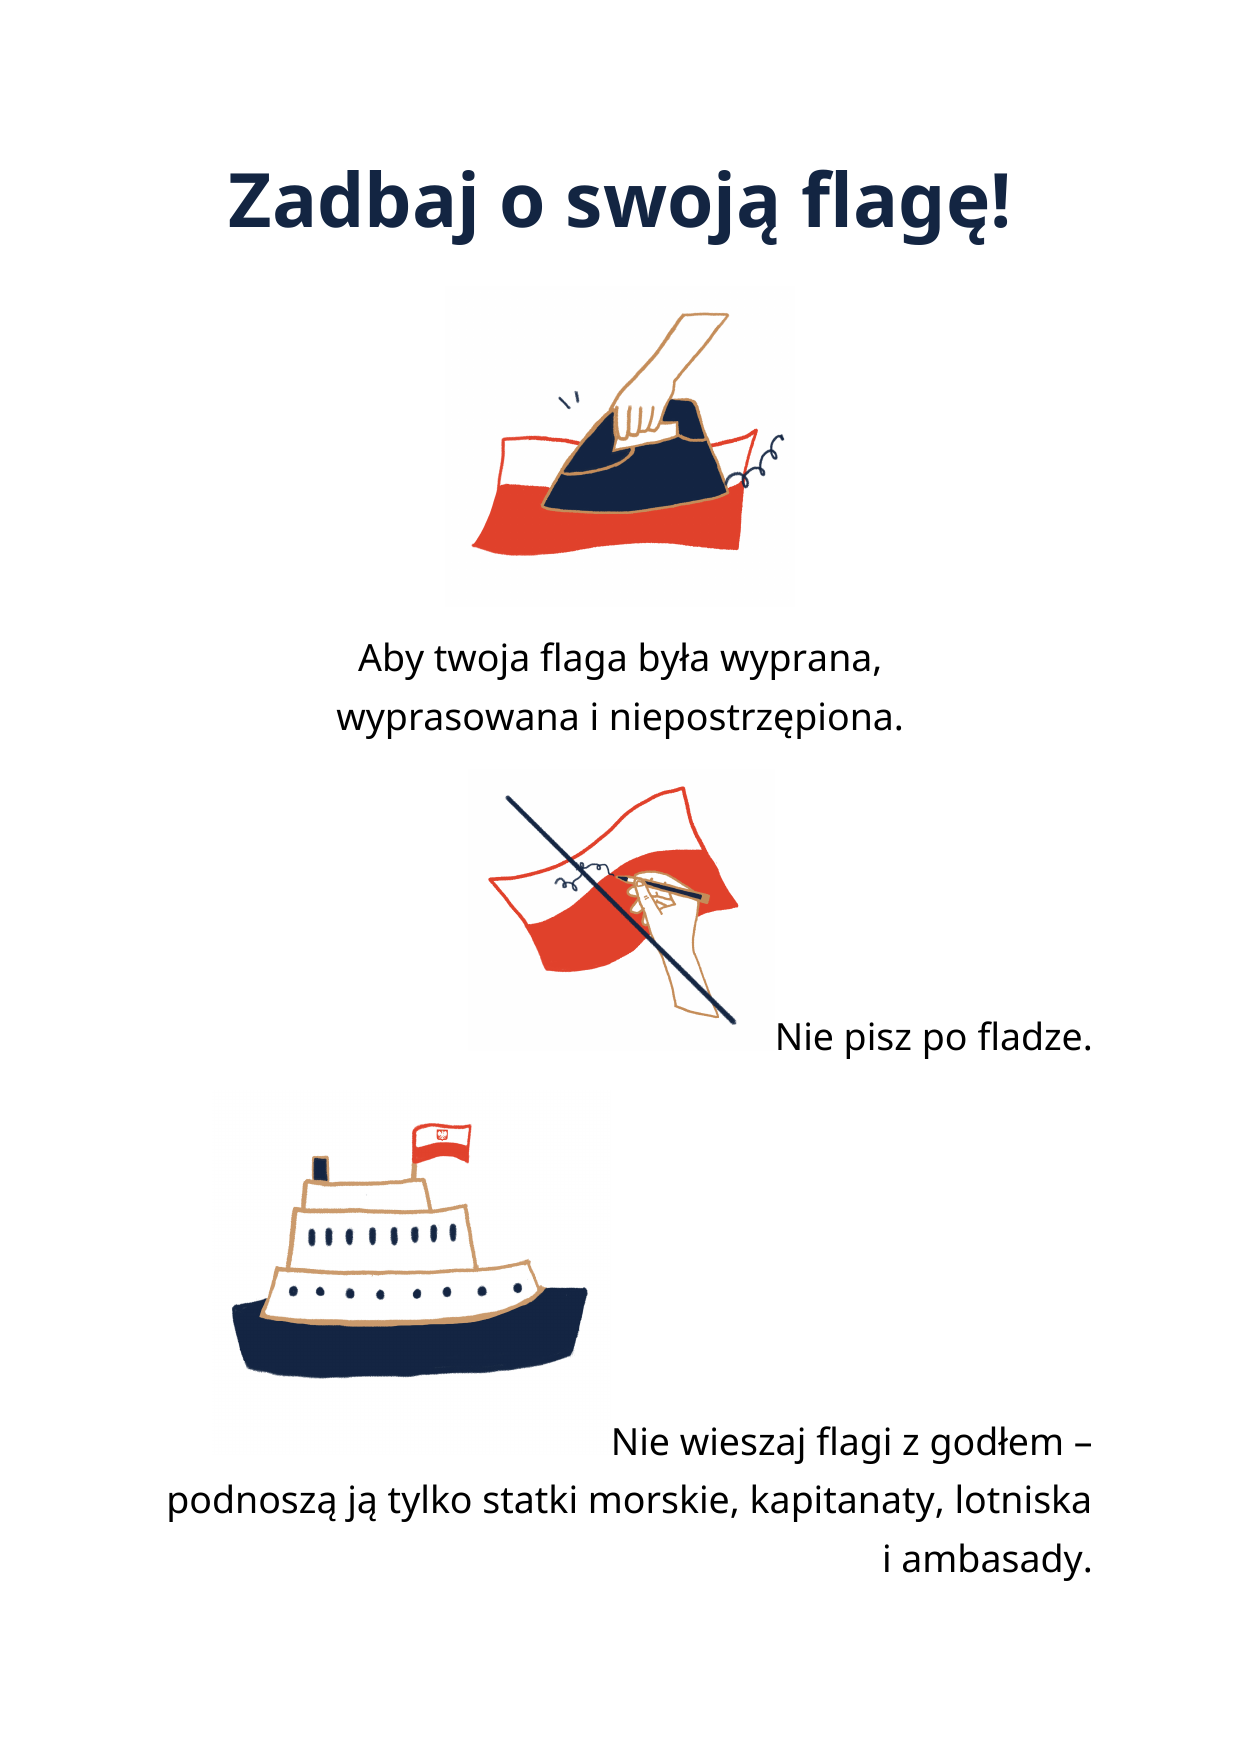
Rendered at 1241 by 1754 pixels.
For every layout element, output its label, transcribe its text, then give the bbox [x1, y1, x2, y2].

text Zadbaj o swoją flagę! [148, 148, 1093, 250]
picture [444, 286, 796, 607]
picture [467, 769, 775, 1051]
picture [212, 1090, 611, 1455]
text Aby twoja ﬂaga była wyprana, wyprasowana i niepostrzępiona. [148, 632, 1093, 741]
